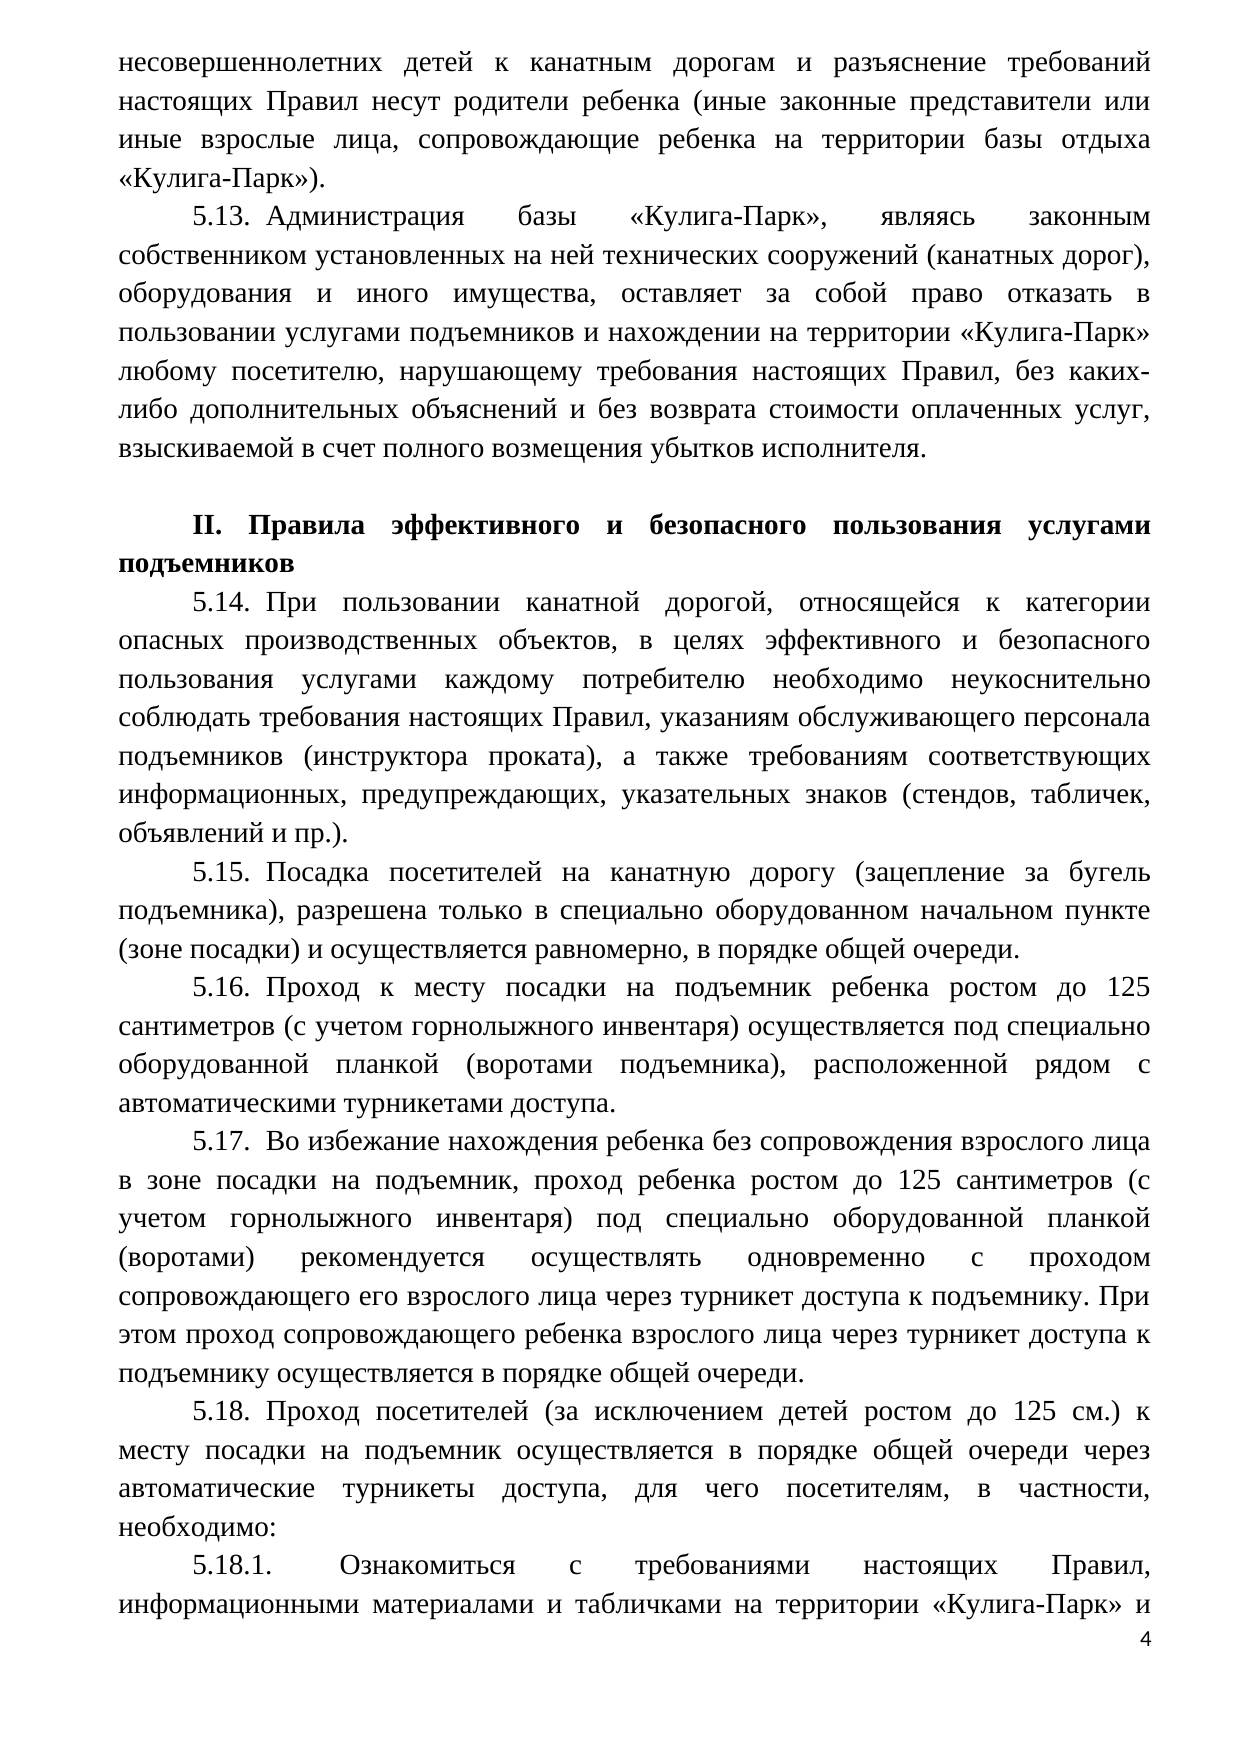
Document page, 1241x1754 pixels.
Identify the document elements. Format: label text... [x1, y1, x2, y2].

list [118, 44, 1152, 193]
list При пользовании канатной дорогой, относящейся к категории опасных производственных объектов, в целях эффективного и безопасного пользования услугами каждому потребителю необходимо неукоснительно соблюдать требования настоящих Правил, указаниям обслуживающего персонала подъемников (инструктора проката), а также требованиям соответствующих информационных, предупреждающих, указательных знаков (стендов, табличек, объявлений и пр.). [118, 584, 1152, 849]
list Посадка посетителей на канатную дорогу (зацепление за бугель подъемника), разрешена только в специально оборудованном начальном пункте (зоне посадки) и осуществляется равномерно, в порядке общей очереди. [118, 854, 1152, 964]
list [118, 1547, 1152, 1619]
text II. Правила эффективного и безопасного пользования услугами подъемников [118, 507, 1152, 579]
list Проход посетителей (за исключением детей ростом до 125 см.) к месту посадки на подъемник осуществляется в порядке общей очереди через автоматические турникеты доступа, для чего посетителям, в частности, необходимо: [118, 1393, 1152, 1542]
list Администрация базы «Кулига-Парк», являясь законным собственником установленных на ней технических сооружений (канатных дорог), оборудования и иного имущества, оставляет за собой право отказать в пользовании услугами подъемников и нахождении на территории «Кулига-Парк» любому посетителю, нарушающему требования настоящих Правил, без каких-либо дополнительных объяснений и без возврата стоимости оплаченных услуг, взыскиваемой в счет полного возмещения убытков исполнителя. [118, 198, 1152, 463]
list Проход к месту посадки на подъемник ребенка ростом до 125 сантиметров (с учетом горнолыжного инвентаря) осуществляется под специально оборудованной планкой (воротами подъемника), расположенной рядом с автоматическими турникетами доступа. [118, 969, 1152, 1118]
list Во избежание нахождения ребенка без сопровождения взрослого лица в зоне посадки на подъемник, проход ребенка ростом до 125 сантиметров (с учетом горнолыжного инвентаря) под специально оборудованной планкой (воротами) рекомендуется осуществлять одновременно с проходом сопровождающего его взрослого лица через турникет доступа к подъемнику. При этом проход сопровождающего ребенка взрослого лица через турникет доступа к подъемнику осуществляется в порядке общей очереди. [118, 1123, 1152, 1388]
